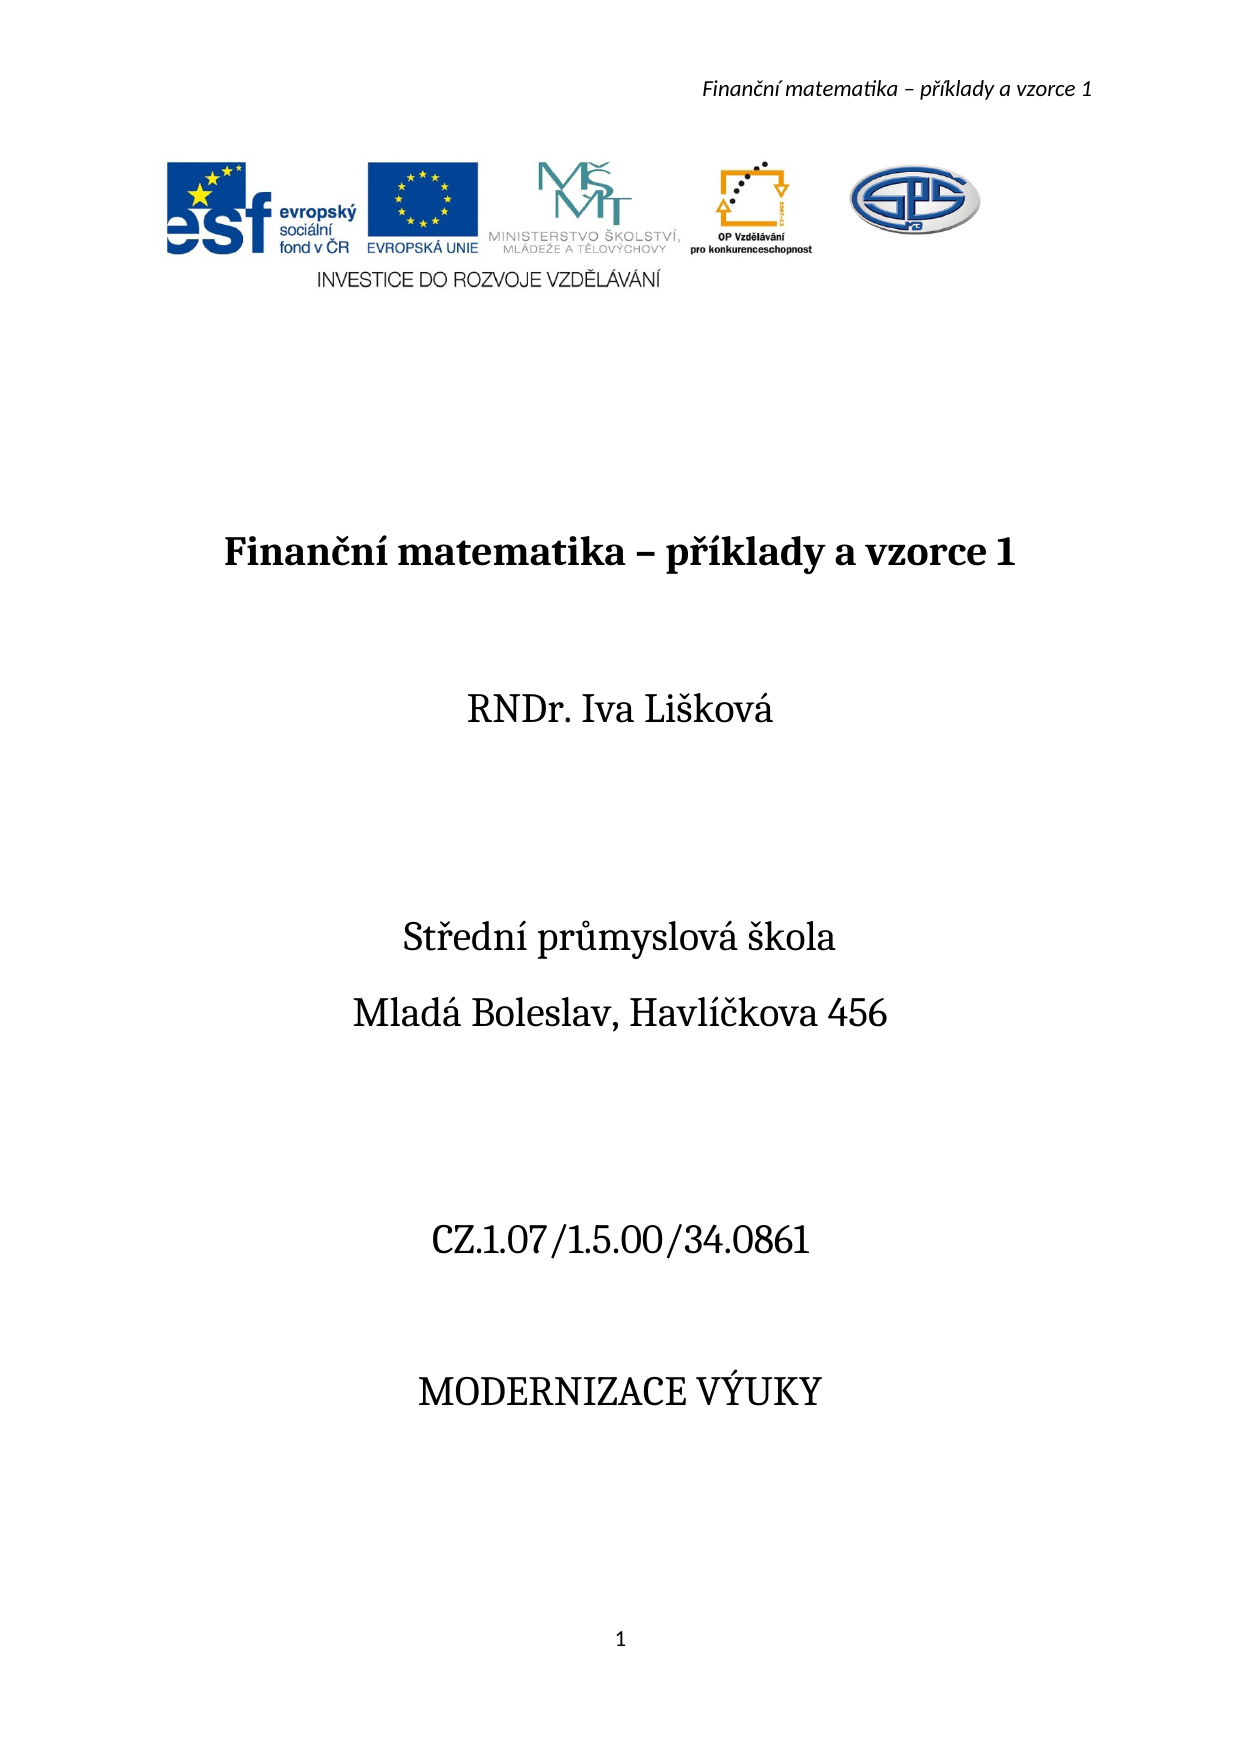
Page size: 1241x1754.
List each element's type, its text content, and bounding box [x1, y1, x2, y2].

text CZ.1.07/1.5.00/34.0861 [148, 1216, 1093, 1264]
text Mladá Boleslav, Havlíčkova 456 [148, 988, 1093, 1036]
text RNDr. Iva Lišková [148, 685, 1093, 733]
picture [147, 147, 1034, 298]
text Finanční matematika – příklady a vzorce 1 [148, 527, 1093, 575]
text MODERNIZACE VÝUKY [148, 1368, 1093, 1416]
text Střední průmyslová škola [148, 913, 1093, 961]
